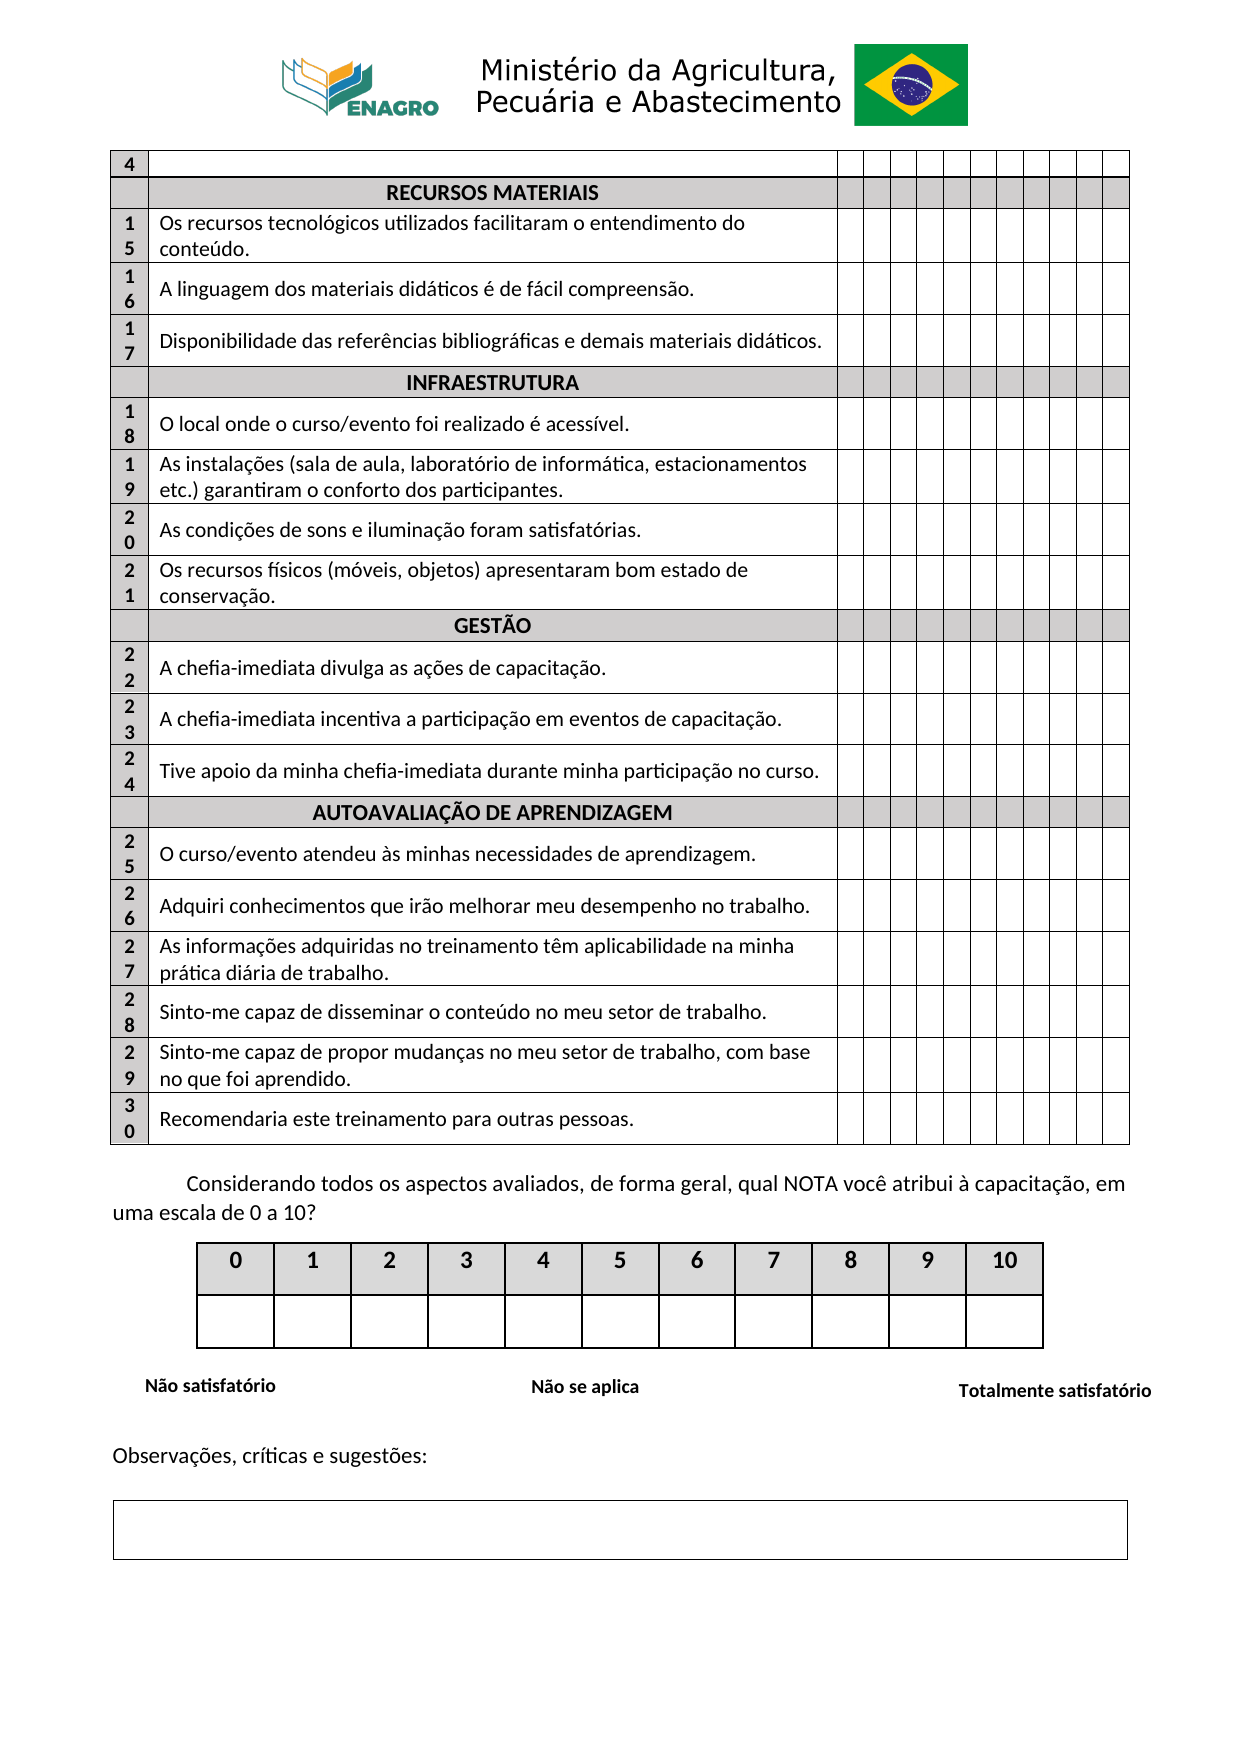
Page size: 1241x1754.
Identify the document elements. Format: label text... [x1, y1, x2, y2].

table_cell [864, 263, 890, 314]
table_cell [971, 556, 996, 609]
table_cell [1050, 263, 1076, 314]
table_cell [971, 797, 996, 827]
table_cell [917, 986, 943, 1037]
table_cell [838, 694, 863, 744]
table_cell [864, 610, 890, 641]
table_cell [997, 828, 1023, 879]
table_cell [997, 610, 1023, 641]
table_cell [1077, 398, 1102, 449]
table_cell [971, 263, 996, 314]
table_cell O local onde o curso/evento foi realizado é acessível. [149, 398, 837, 449]
table_cell [864, 209, 890, 262]
table_cell [917, 797, 943, 827]
table_cell [1077, 209, 1102, 262]
table_cell [891, 398, 916, 449]
table_cell [1024, 745, 1049, 796]
table_cell [917, 610, 943, 641]
table_cell [1077, 745, 1102, 796]
table_header 4 [506, 1244, 581, 1294]
table_cell [1050, 745, 1076, 796]
table_cell [1024, 450, 1049, 503]
table_cell 22 [111, 642, 148, 692]
table_cell [1077, 504, 1102, 555]
table_cell [864, 151, 890, 176]
table_cell [1077, 642, 1102, 692]
table_cell [1103, 398, 1129, 449]
table_cell [813, 1296, 888, 1347]
table_cell [838, 367, 863, 397]
table_cell [917, 745, 943, 796]
table_cell [944, 209, 970, 262]
table_cell [997, 209, 1023, 262]
table_cell [944, 797, 970, 827]
table_cell [1024, 504, 1049, 555]
table_cell [1103, 263, 1129, 314]
table_cell [997, 986, 1023, 1037]
table_cell [917, 367, 943, 397]
table_cell 20 [111, 504, 148, 555]
table_cell [1024, 151, 1049, 176]
table_cell [1103, 1093, 1129, 1143]
table_cell [864, 556, 890, 609]
table_cell [736, 1296, 811, 1347]
table_cell [944, 745, 970, 796]
table_cell [1077, 556, 1102, 609]
table_cell O curso/evento atendeu às minhas necessidades de aprendizagem. [149, 828, 837, 879]
table_cell [838, 315, 863, 366]
table_cell [864, 932, 890, 985]
table_header 3 [429, 1244, 504, 1294]
table_cell [891, 504, 916, 555]
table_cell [149, 151, 837, 176]
table_cell [891, 880, 916, 931]
table_cell [1103, 828, 1129, 879]
table_cell [1103, 315, 1129, 366]
table_cell [997, 151, 1023, 176]
table_cell [1103, 797, 1129, 827]
table_cell [917, 151, 943, 176]
table_cell [971, 178, 996, 208]
table_cell [944, 398, 970, 449]
table_cell [1024, 694, 1049, 744]
table_cell Os recursos tecnológicos utilizados facilitaram o entendimento do conteúdo. [149, 209, 837, 262]
table_cell [352, 1296, 427, 1347]
table_cell [971, 828, 996, 879]
table_cell As informações adquiridas no treinamento têm aplicabilidade na minha prática diária de trabalho. [149, 932, 837, 985]
table_cell [944, 367, 970, 397]
table_cell [1050, 556, 1076, 609]
table_cell [917, 263, 943, 314]
table_header 8 [813, 1244, 888, 1294]
table_cell [971, 1093, 996, 1143]
table_cell [838, 450, 863, 503]
table_cell [838, 880, 863, 931]
table_cell [1050, 986, 1076, 1037]
table_cell [1103, 556, 1129, 609]
table_cell [1024, 263, 1049, 314]
table_cell [111, 178, 148, 208]
table_cell 16 [111, 263, 148, 314]
table_cell [1103, 367, 1129, 397]
table_cell [891, 151, 916, 176]
table_cell [864, 797, 890, 827]
table_cell [1024, 828, 1049, 879]
table_cell [917, 178, 943, 208]
table_cell 14 [111, 151, 148, 176]
table_cell [971, 932, 996, 985]
table_cell [1103, 504, 1129, 555]
table_cell [864, 367, 890, 397]
table_cell [838, 986, 863, 1037]
table_cell A chefia-imediata incentiva a participação em eventos de capacitação. [149, 694, 837, 744]
table_cell [917, 694, 943, 744]
table_cell [944, 932, 970, 985]
table_cell [1103, 642, 1129, 692]
table_cell [1024, 610, 1049, 641]
table_cell [917, 1038, 943, 1092]
table_cell [997, 178, 1023, 208]
table_cell [864, 986, 890, 1037]
table_cell [971, 880, 996, 931]
table_cell [917, 556, 943, 609]
table_cell [891, 1093, 916, 1143]
table_cell [944, 610, 970, 641]
table_cell Os recursos físicos (móveis, objetos) apresentaram bom estado de conservação. [149, 556, 837, 609]
table_cell [944, 263, 970, 314]
table_cell [1050, 504, 1076, 555]
table_cell [1103, 880, 1129, 931]
table_cell [971, 1038, 996, 1092]
table_header 0 [198, 1244, 273, 1294]
table_cell [1077, 151, 1102, 176]
table_cell [971, 367, 996, 397]
table_cell [1024, 209, 1049, 262]
table_cell [971, 745, 996, 796]
table_cell [1024, 986, 1049, 1037]
table_cell [838, 828, 863, 879]
table_cell [1077, 178, 1102, 208]
table_cell [944, 450, 970, 503]
table_cell 19 [111, 450, 148, 503]
table_cell [997, 880, 1023, 931]
table_cell A chefia-imediata divulga as ações de capacitação. [149, 642, 837, 692]
table_cell [891, 694, 916, 744]
table_cell 30 [111, 1093, 148, 1143]
table_cell [1050, 209, 1076, 262]
table_cell [864, 178, 890, 208]
table_cell [944, 151, 970, 176]
table_cell [1103, 450, 1129, 503]
table_cell [891, 610, 916, 641]
table_cell [891, 315, 916, 366]
table_header 6 [660, 1244, 734, 1294]
table_cell [891, 209, 916, 262]
table_cell [1024, 1038, 1049, 1092]
table_cell [967, 1296, 1042, 1347]
table_cell [971, 315, 996, 366]
table_cell 21 [111, 556, 148, 609]
table_cell [1024, 797, 1049, 827]
table_cell [1050, 1038, 1076, 1092]
table_cell [1103, 694, 1129, 744]
table_cell [1050, 398, 1076, 449]
table_cell [1050, 694, 1076, 744]
table_cell [891, 556, 916, 609]
table_cell [1103, 932, 1129, 985]
table_cell [1050, 450, 1076, 503]
table_cell [864, 1038, 890, 1092]
table_cell [997, 797, 1023, 827]
table_cell [997, 367, 1023, 397]
table_cell [838, 1093, 863, 1143]
table_cell [1050, 610, 1076, 641]
table_cell 25 [111, 828, 148, 879]
table_cell [1024, 367, 1049, 397]
table_cell 23 [111, 694, 148, 744]
table_cell [864, 315, 890, 366]
table_cell [1024, 880, 1049, 931]
table_cell [838, 209, 863, 262]
table_cell [997, 745, 1023, 796]
table_cell [1103, 1038, 1129, 1092]
table_cell [997, 932, 1023, 985]
table_cell [917, 209, 943, 262]
table_cell [864, 828, 890, 879]
table_cell [864, 642, 890, 692]
table_cell [891, 450, 916, 503]
table_cell [1050, 151, 1076, 176]
table_cell [891, 263, 916, 314]
table_cell [838, 504, 863, 555]
table_cell [917, 450, 943, 503]
table_cell [198, 1296, 273, 1347]
table_cell [838, 263, 863, 314]
table_cell [891, 797, 916, 827]
table_cell [917, 880, 943, 931]
table_cell [944, 178, 970, 208]
table_cell [971, 450, 996, 503]
table_cell [1103, 151, 1129, 176]
table_cell [917, 642, 943, 692]
table_cell [1024, 932, 1049, 985]
table_cell [917, 398, 943, 449]
table_cell [971, 398, 996, 449]
table_cell [971, 504, 996, 555]
table_header 10 [967, 1244, 1042, 1294]
table_cell [971, 642, 996, 692]
table_cell Recomendaria este treinamento para outras pessoas. [149, 1093, 837, 1143]
table_cell [1103, 178, 1129, 208]
picture [264, 34, 454, 135]
table_cell [1024, 398, 1049, 449]
table_cell [917, 932, 943, 985]
table_cell [1077, 1038, 1102, 1092]
table_cell [1050, 642, 1076, 692]
table_header 5 [583, 1244, 658, 1294]
table_cell [1024, 315, 1049, 366]
table_cell [1050, 880, 1076, 931]
table_cell [838, 642, 863, 692]
table_cell [997, 694, 1023, 744]
picture [478, 44, 968, 126]
table_cell 29 [111, 1038, 148, 1092]
table_cell [971, 694, 996, 744]
table_cell [891, 986, 916, 1037]
table_cell [838, 932, 863, 985]
table_cell 26 [111, 880, 148, 931]
table_cell [506, 1296, 581, 1347]
table_cell [838, 745, 863, 796]
table_cell [864, 398, 890, 449]
table_cell [891, 1038, 916, 1092]
table_cell [944, 315, 970, 366]
table_cell [1077, 1093, 1102, 1143]
table_header 7 [736, 1244, 811, 1294]
table_cell [1050, 828, 1076, 879]
table_cell [1103, 610, 1129, 641]
table_cell [1024, 178, 1049, 208]
table_cell [997, 450, 1023, 503]
table_cell [891, 178, 916, 208]
table_cell [864, 694, 890, 744]
table_cell [971, 986, 996, 1037]
table_cell [997, 398, 1023, 449]
table_cell Sinto-me capaz de disseminar o conteúdo no meu setor de trabalho. [149, 986, 837, 1037]
table_cell A linguagem dos materiais didáticos é de fácil compreensão. [149, 263, 837, 314]
table_cell [1024, 1093, 1049, 1143]
table_cell [583, 1296, 658, 1347]
table_cell 27 [111, 932, 148, 985]
table_cell [917, 828, 943, 879]
table_header 2 [352, 1244, 427, 1294]
table_cell [1077, 797, 1102, 827]
table_cell [1050, 178, 1076, 208]
table_cell [660, 1296, 734, 1347]
table_cell [944, 1038, 970, 1092]
table_cell [891, 745, 916, 796]
table_cell [971, 151, 996, 176]
table_cell [944, 986, 970, 1037]
table_cell 28 [111, 986, 148, 1037]
table_cell [864, 504, 890, 555]
table_cell 18 [111, 398, 148, 449]
table_cell RECURSOS MATERIAIS [149, 178, 837, 208]
table_cell [1077, 986, 1102, 1037]
table_cell [917, 504, 943, 555]
table_cell As condições de sons e iluminação foram satisfatórias. [149, 504, 837, 555]
table_cell Disponibilidade das referências bibliográficas e demais materiais didáticos. [149, 315, 837, 366]
table_cell [917, 1093, 943, 1143]
table_cell [997, 263, 1023, 314]
table_cell [997, 556, 1023, 609]
table_cell [944, 694, 970, 744]
table_cell AUTOAVALIAÇÃO DE APRENDIZAGEM [149, 797, 837, 827]
table_header 1 [275, 1244, 350, 1294]
table_cell [944, 642, 970, 692]
table_cell Adquiri conhecimentos que irão melhorar meu desempenho no trabalho. [149, 880, 837, 931]
table_cell [891, 932, 916, 985]
table_cell [997, 1093, 1023, 1143]
table_cell [1050, 315, 1076, 366]
table_cell [111, 797, 148, 827]
table_cell [838, 1038, 863, 1092]
table_cell [1077, 880, 1102, 931]
table_cell [1077, 694, 1102, 744]
table_cell [944, 504, 970, 555]
table_cell [917, 315, 943, 366]
table_cell [1024, 642, 1049, 692]
text Observações, críticas e sugestões: [112, 1441, 1128, 1469]
table_cell [1077, 315, 1102, 366]
table_header 9 [890, 1244, 965, 1294]
table_cell [838, 151, 863, 176]
table_cell [971, 209, 996, 262]
table_cell [944, 828, 970, 879]
table_cell [838, 610, 863, 641]
table_cell [944, 880, 970, 931]
table_cell [1103, 209, 1129, 262]
table_cell [1077, 828, 1102, 879]
table_cell 15 [111, 209, 148, 262]
table_cell GESTÃO [149, 610, 837, 641]
table_cell INFRAESTRUTURA [149, 367, 837, 397]
table_cell [891, 642, 916, 692]
table_cell [1050, 1093, 1076, 1143]
table_cell [838, 398, 863, 449]
table_cell 17 [111, 315, 148, 366]
table_cell [997, 1038, 1023, 1092]
table_cell [944, 556, 970, 609]
table_cell [891, 367, 916, 397]
table_cell [864, 450, 890, 503]
table_header [114, 1501, 1127, 1559]
table_cell [864, 1093, 890, 1143]
table_cell [1050, 367, 1076, 397]
table_cell Tive apoio da minha chefia-imediata durante minha participação no curso. [149, 745, 837, 796]
table_cell [864, 880, 890, 931]
table_cell [429, 1296, 504, 1347]
table_cell [838, 556, 863, 609]
table_cell [1077, 263, 1102, 314]
table_cell [111, 367, 148, 397]
table_cell [1050, 797, 1076, 827]
table_cell [971, 610, 996, 641]
table_cell [864, 745, 890, 796]
table_cell [111, 610, 148, 641]
table_cell [997, 315, 1023, 366]
table_cell As instalações (sala de aula, laboratório de informática, estacionamentos etc.) garantiram o conforto dos participantes. [149, 450, 837, 503]
table_cell [1024, 556, 1049, 609]
table_cell [838, 178, 863, 208]
table_cell [944, 1093, 970, 1143]
text Considerando todos os aspectos avaliados, de forma geral, qual NOTA você atribui à capacitação, em uma escala de 0 a 10? [112, 1169, 1128, 1226]
table_cell 24 [111, 745, 148, 796]
table_cell [1103, 745, 1129, 796]
table_cell [997, 642, 1023, 692]
table_cell [1077, 367, 1102, 397]
table_cell [997, 504, 1023, 555]
table_cell [275, 1296, 350, 1347]
table_cell [1077, 932, 1102, 985]
table_cell Sinto-me capaz de propor mudanças no meu setor de trabalho, com base no que foi aprendido. [149, 1038, 837, 1092]
table_cell [1077, 450, 1102, 503]
table_cell [891, 828, 916, 879]
table_cell [1077, 610, 1102, 641]
table_cell [890, 1296, 965, 1347]
table_cell [1050, 932, 1076, 985]
table_cell [1103, 986, 1129, 1037]
table_cell [838, 797, 863, 827]
